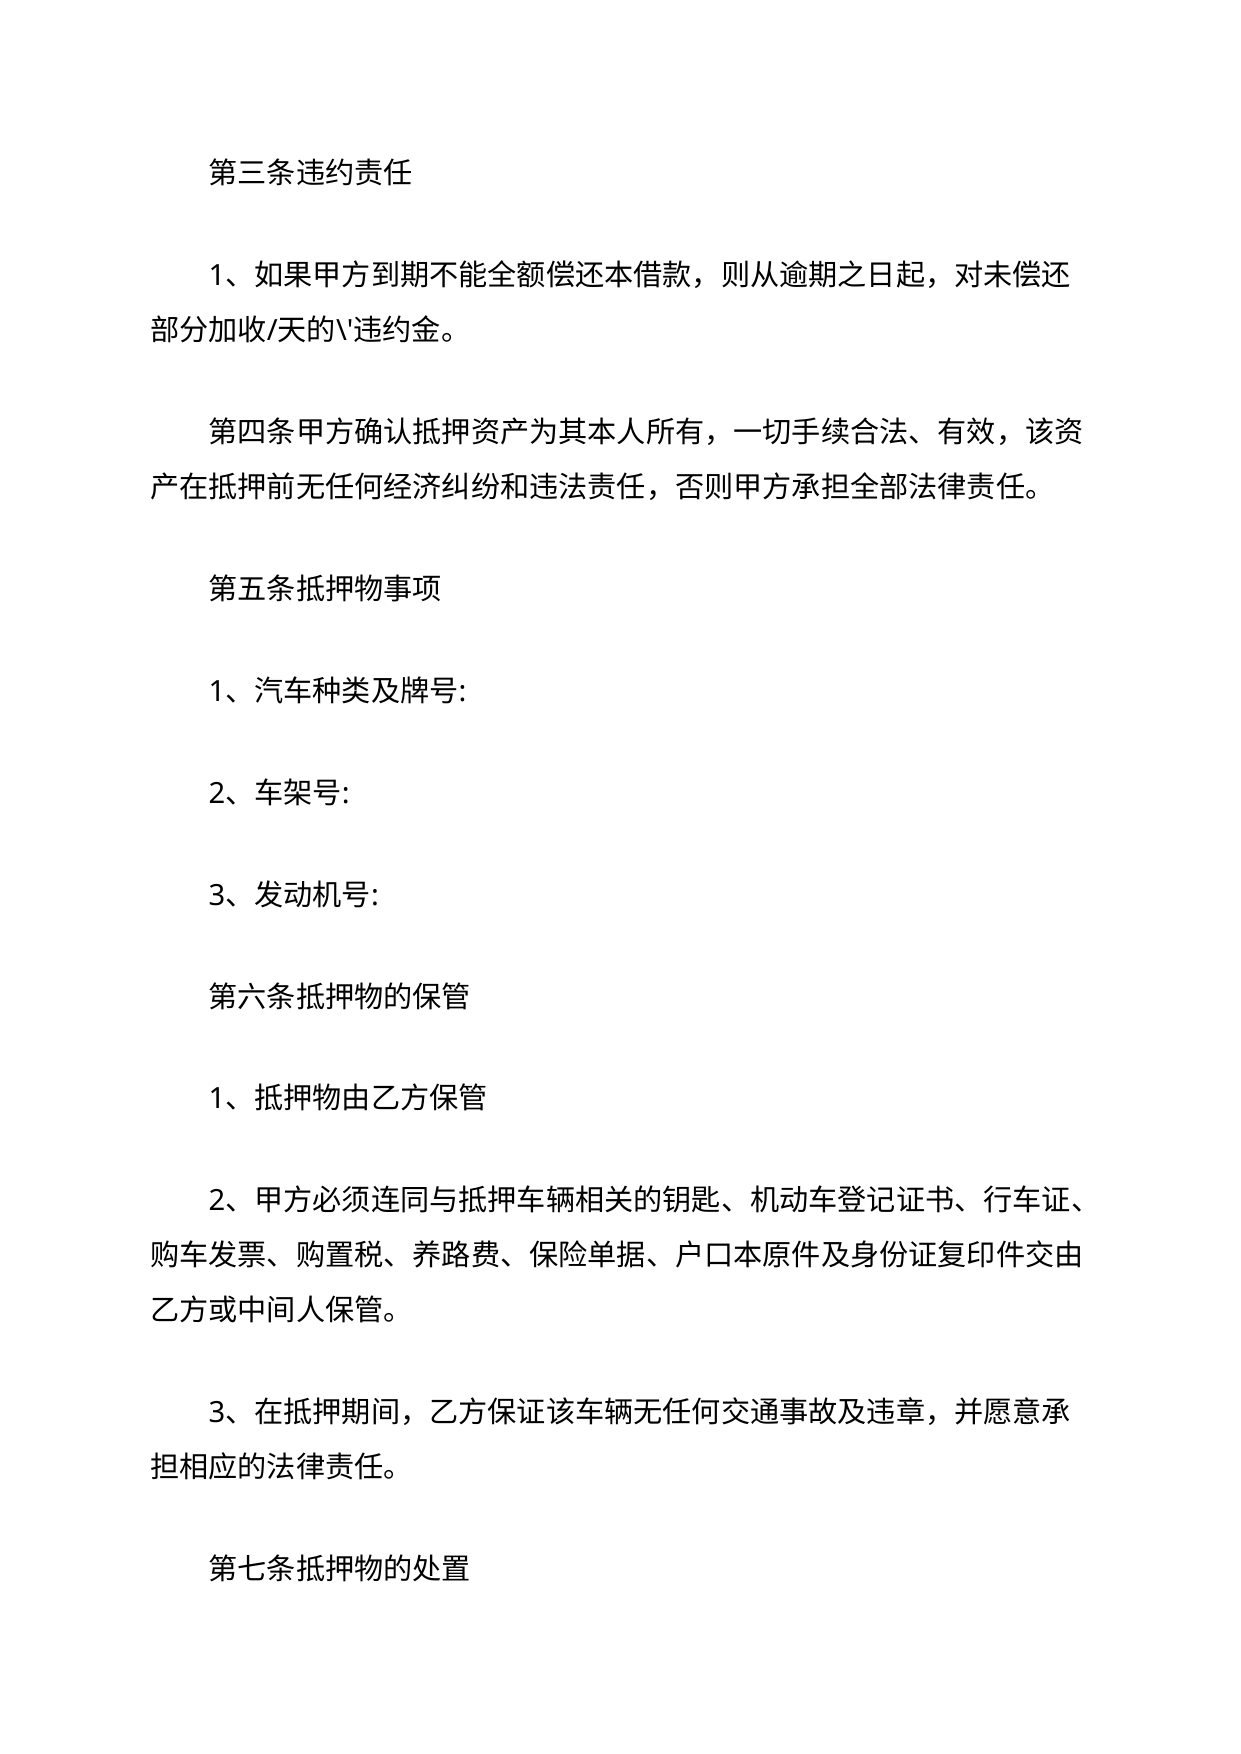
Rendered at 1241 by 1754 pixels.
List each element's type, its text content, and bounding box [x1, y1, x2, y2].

text 第六条抵押物的保管 [150, 973, 1090, 1015]
text 1、抵押物由乙方保管 [150, 1075, 1090, 1117]
text 2、车架号: [150, 769, 1090, 812]
text 1、如果甲方到期不能全额偿还本借款，则从逾期之日起，对未偿还部分加收/天的\'违约金。 [150, 252, 1090, 349]
text 第四条甲方确认抵押资产为其本人所有，一切手续合法、有效，该资产在抵押前无任何经济纠纷和违法责任，否则甲方承担全部法律责任。 [150, 409, 1090, 506]
text 第五条抵押物事项 [150, 565, 1090, 608]
text 1、汽车种类及牌号: [150, 667, 1090, 709]
text 第七条抵押物的处置 [150, 1545, 1090, 1588]
text 第三条违约责任 [150, 150, 1090, 192]
text 3、在抵押期间，乙方保证该车辆无任何交通事故及违章，并愿意承担相应的法律责任。 [150, 1388, 1090, 1486]
text 3、发动机号: [150, 871, 1090, 913]
text 2、甲方必须连同与抵押车辆相关的钥匙、机动车登记证书、行车证、购车发票、购置税、养路费、保险单据、户口本原件及身份证复印件交由乙方或中间人保管。 [150, 1177, 1090, 1329]
